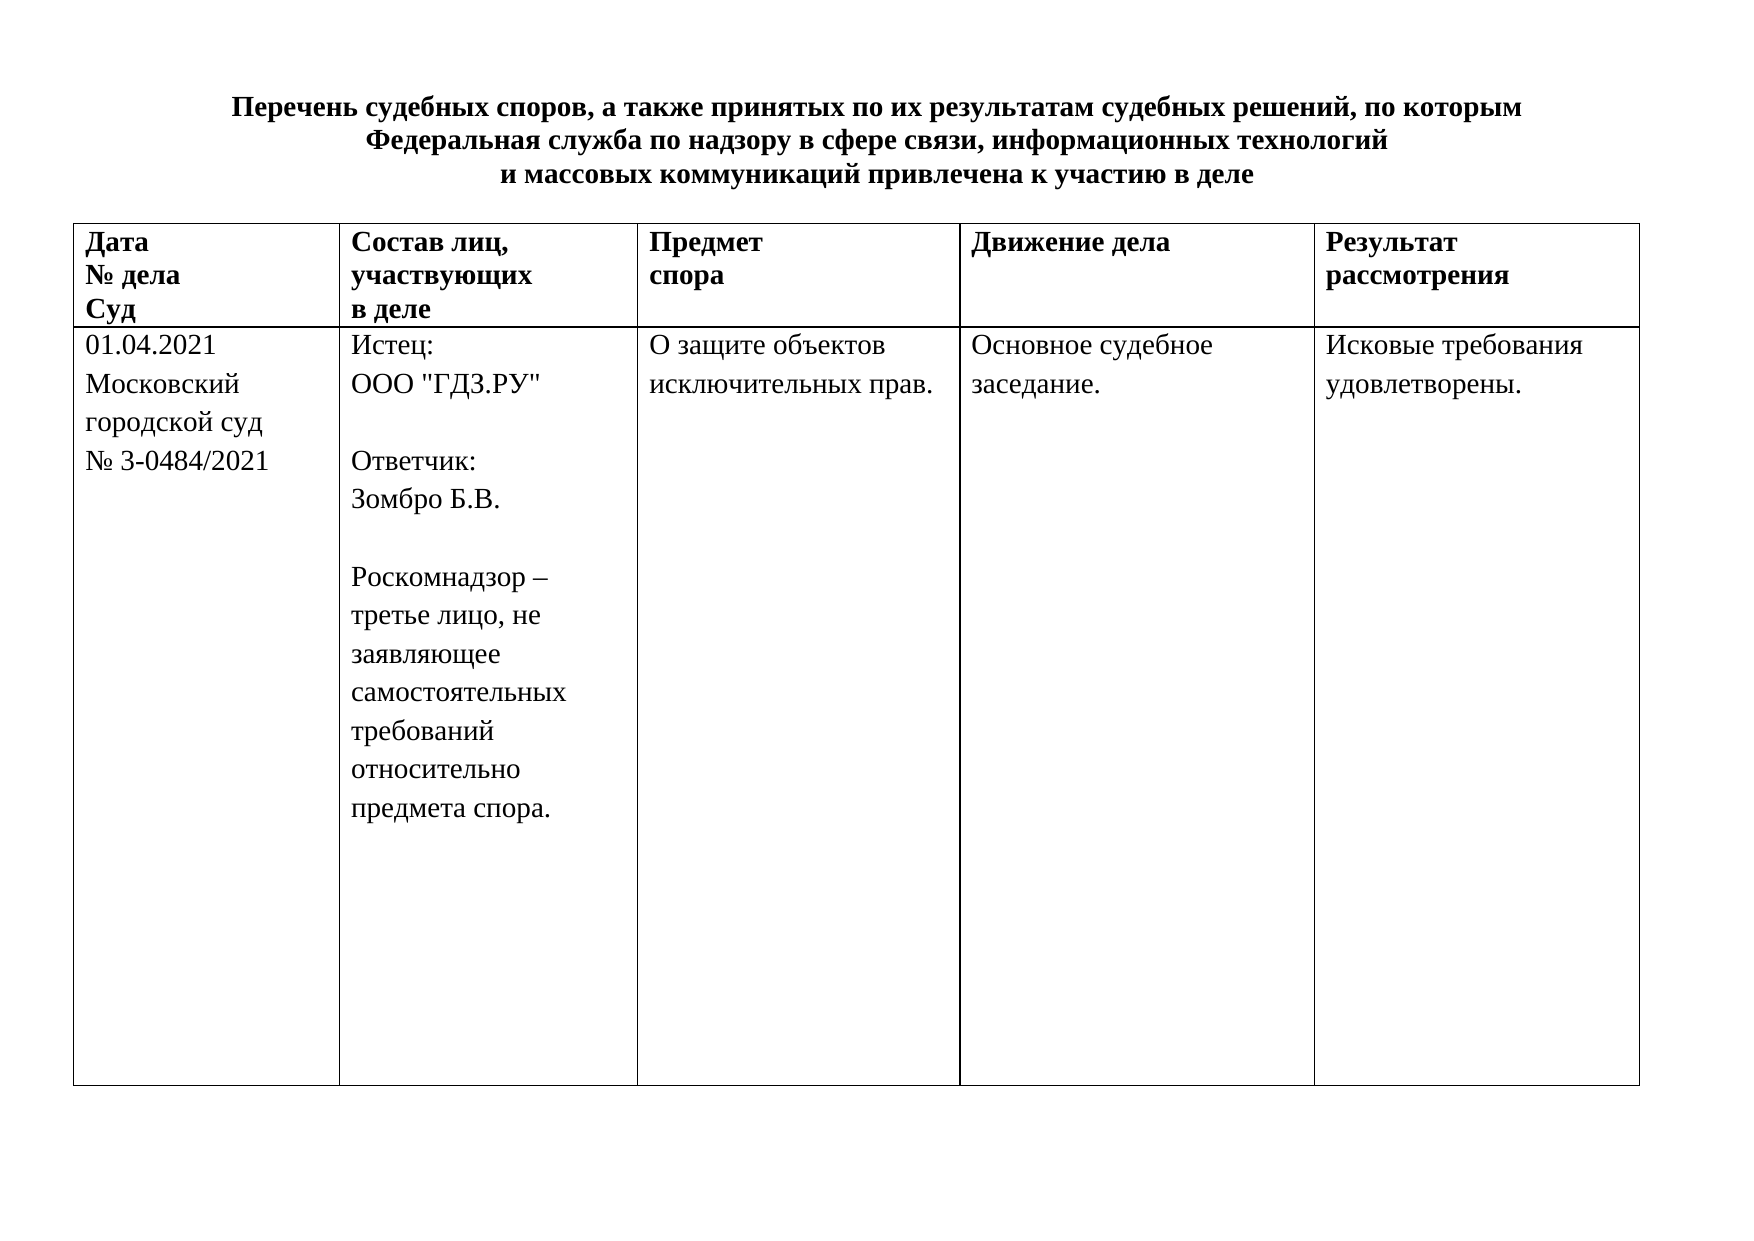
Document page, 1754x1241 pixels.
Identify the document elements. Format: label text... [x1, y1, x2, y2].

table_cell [638, 328, 959, 1085]
table_header Движение дела [961, 224, 1314, 326]
table_header Состав лиц, участвующих в деле [340, 224, 637, 326]
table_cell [961, 328, 1314, 1085]
table_header Дата № дела Суд [74, 224, 339, 326]
text и массовых коммуникаций привлечена к участию в деле [89, 156, 1665, 189]
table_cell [1315, 328, 1639, 1085]
table_header Результат рассмотрения [1315, 224, 1639, 326]
table_header Предмет спора [638, 224, 959, 326]
table_cell Истец: ООО "ГДЗ.РУ" Ответчик: Зомбро Б.В. Роскомнадзор – третье лицо, не заявляющее самостоятельных требований относительно предмета спора. [340, 328, 637, 1085]
table_cell 01.04.2021 Московский городской суд № 3-0484/2021 [74, 328, 339, 1085]
text Перечень судебных споров, а также принятых по их результатам судебных решений, по которым [89, 89, 1665, 122]
text Федеральная служба по надзору в сфере связи, информационных технологий [89, 122, 1665, 156]
